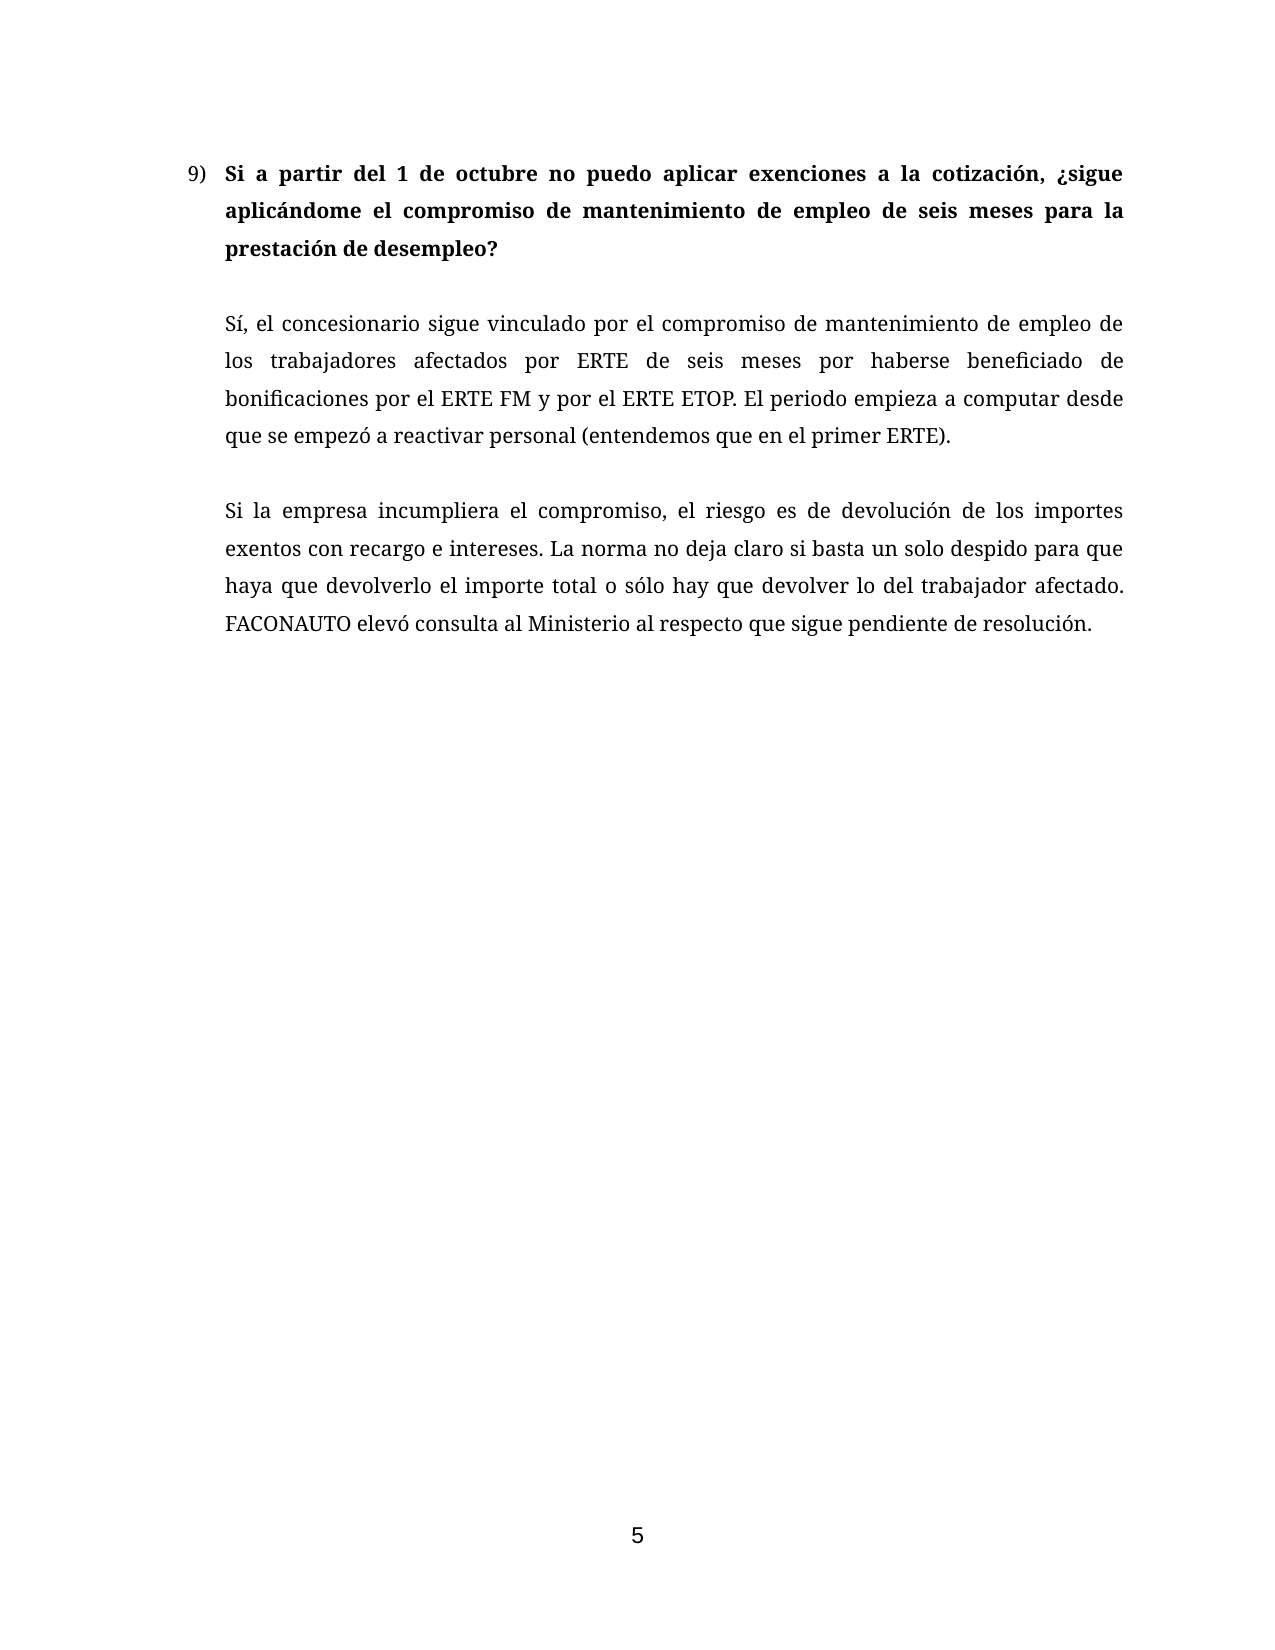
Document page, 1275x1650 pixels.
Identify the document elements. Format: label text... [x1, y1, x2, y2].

list Si a partir del 1 de octubre no puedo aplicar exenciones a la cotización, ¿sigue aplicándome el compromiso de mantenimiento de empleo de seis meses para la prestación de desempleo? [187, 150, 1125, 262]
list Si la empresa incumpliera el compromiso, el riesgo es de devolución de los importes exentos con recargo e intereses. La norma no deja claro si basta un solo despido para que haya que devolverlo el importe total o sólo hay que devolver lo del trabajador afectado. FACONAUTO elevó consulta al Ministerio al respecto que sigue pendiente de resolución. [225, 487, 1125, 637]
list Sí, el concesionario sigue vinculado por el compromiso de mantenimiento de empleo de los trabajadores afectados por ERTE de seis meses por haberse beneficiado de bonificaciones por el ERTE FM y por el ERTE ETOP. El periodo empieza a computar desde que se empezó a reactivar personal (entendemos que en el primer ERTE). [225, 300, 1125, 450]
